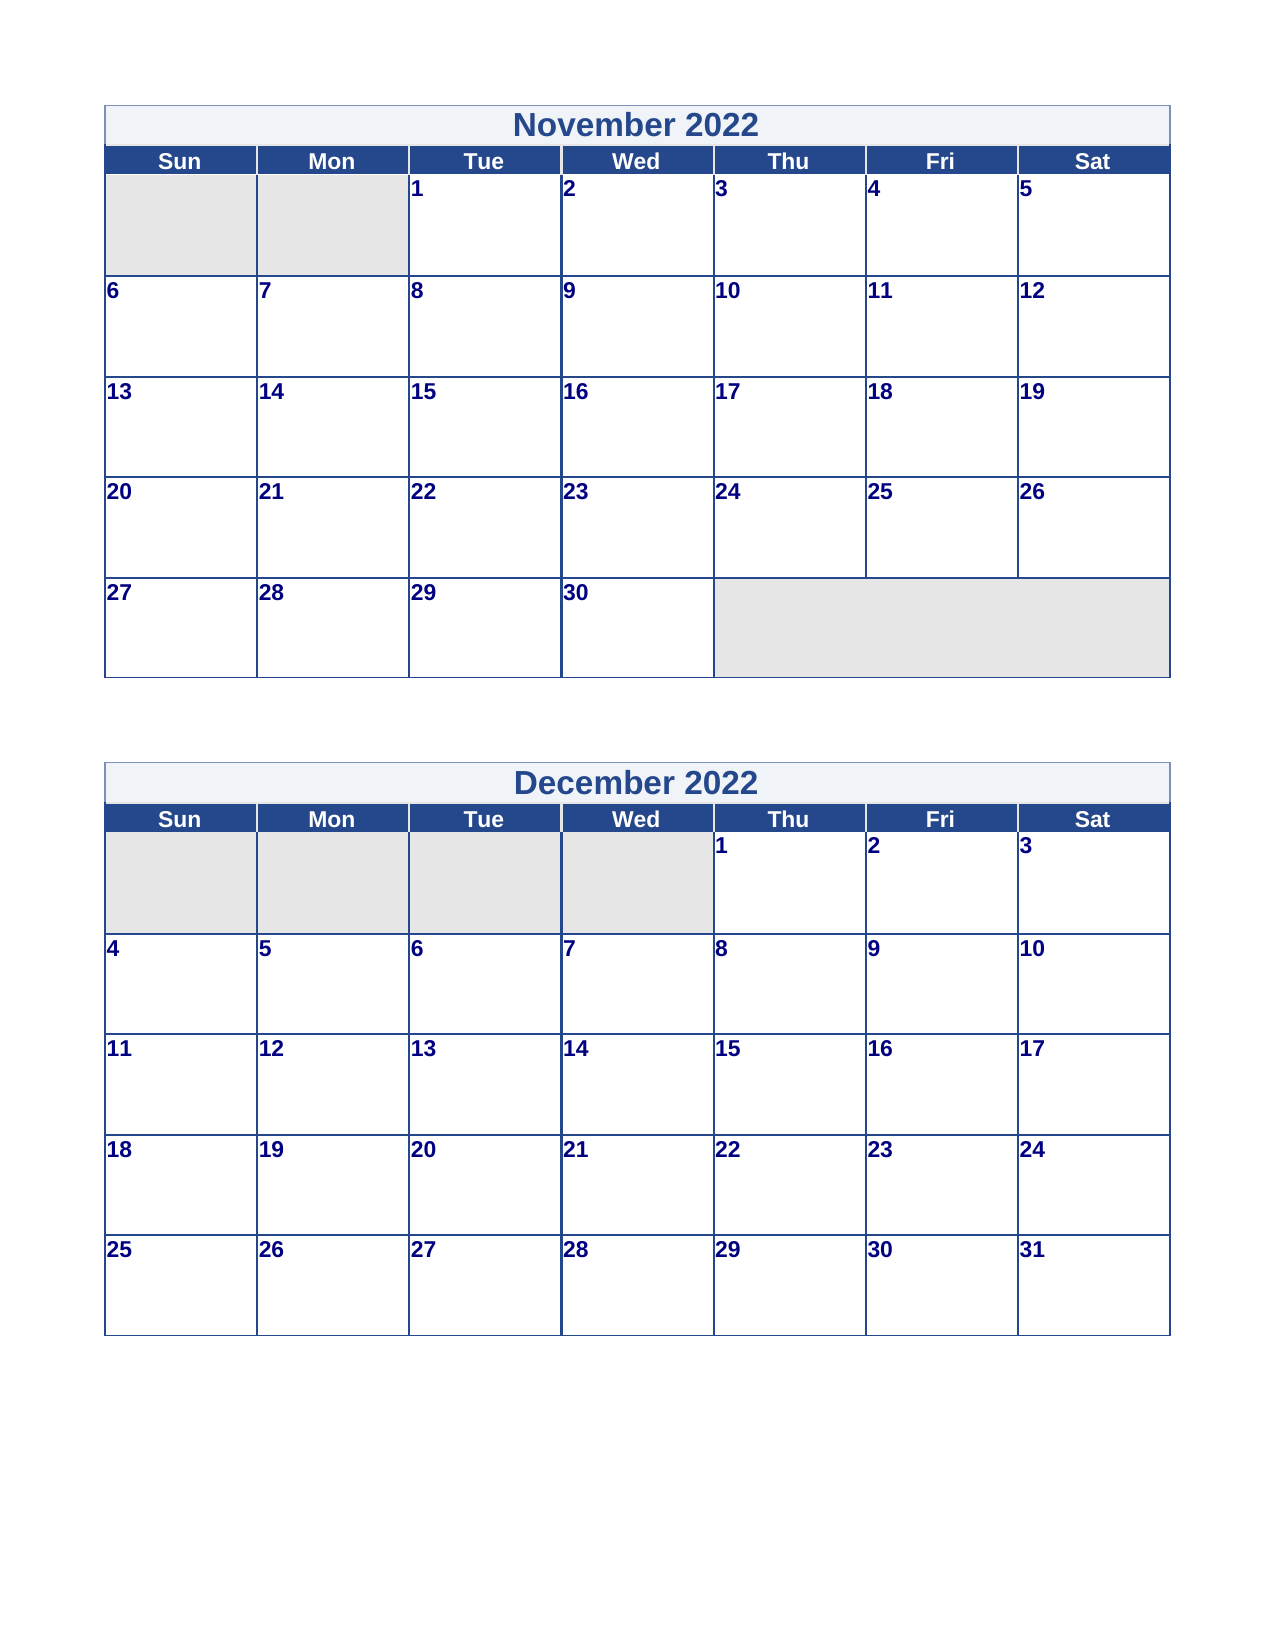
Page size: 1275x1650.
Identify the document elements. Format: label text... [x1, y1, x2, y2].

table_cell Mon [258, 804, 408, 832]
table_cell Mon [258, 146, 408, 174]
table_cell 5 [1019, 175, 1169, 275]
table_cell Fri [867, 804, 1017, 832]
table_cell 6 [410, 935, 560, 1033]
table_cell 13 [106, 378, 256, 476]
table_cell 14 [258, 378, 408, 476]
table_cell 2 [563, 175, 713, 275]
table_cell 14 [563, 1035, 713, 1134]
table_cell Sat [1019, 804, 1169, 832]
table_cell 20 [106, 478, 256, 577]
table_cell 28 [563, 1236, 713, 1335]
table_cell 10 [715, 277, 865, 376]
table_cell 9 [563, 277, 713, 376]
table_cell 9 [867, 935, 1017, 1033]
table_cell 25 [867, 478, 1017, 577]
table_cell 3 [1019, 832, 1169, 933]
table_cell 2 [867, 832, 1017, 933]
table_cell 27 [106, 579, 256, 677]
table_cell 15 [715, 1035, 865, 1134]
table_cell 16 [563, 378, 713, 476]
table_cell 1 [410, 175, 560, 275]
table_cell 10 [1019, 935, 1169, 1033]
table_cell 22 [715, 1136, 865, 1234]
table_cell 6 [106, 277, 256, 376]
table_cell [106, 175, 256, 275]
table_cell 28 [258, 579, 408, 677]
table_cell [258, 832, 408, 933]
table_cell 8 [715, 935, 865, 1033]
table_cell 7 [258, 277, 408, 376]
table_cell 31 [1019, 1236, 1169, 1335]
table_cell Fri [867, 146, 1017, 174]
table_cell Sun [106, 146, 256, 174]
table_header November 2022 [257, 106, 1018, 144]
table_cell 23 [867, 1136, 1017, 1234]
table_cell 12 [258, 1035, 408, 1134]
table_cell Tue [410, 146, 560, 174]
table_cell 25 [106, 1236, 256, 1335]
table_cell [106, 832, 256, 933]
table_cell [258, 175, 408, 275]
table_cell 3 [715, 175, 865, 275]
table_cell 27 [410, 1236, 560, 1335]
table_cell Wed [563, 146, 713, 174]
table_cell 7 [563, 935, 713, 1033]
table_cell 20 [410, 1136, 560, 1234]
table_cell 23 [563, 478, 713, 577]
table_cell 30 [867, 1236, 1017, 1335]
table_cell Thu [715, 804, 865, 832]
table_cell 4 [106, 935, 256, 1033]
table_cell 21 [258, 478, 408, 577]
table_cell 13 [410, 1035, 560, 1134]
table_cell 5 [258, 935, 408, 1033]
table_cell [410, 832, 560, 933]
table_cell 26 [258, 1236, 408, 1335]
table_cell 15 [410, 378, 560, 476]
table_cell 1 [715, 832, 865, 933]
table_cell [563, 832, 713, 933]
table_cell 24 [715, 478, 865, 577]
table_cell 30 [563, 579, 713, 677]
table_cell Tue [410, 804, 560, 832]
table_cell 19 [258, 1136, 408, 1234]
table_cell 18 [867, 378, 1017, 476]
table_cell 16 [867, 1035, 1017, 1134]
table_cell Sat [1019, 146, 1169, 174]
table_cell 29 [410, 579, 560, 677]
table_cell 19 [1019, 378, 1169, 476]
table_header [106, 106, 257, 144]
table_cell 8 [410, 277, 560, 376]
table_cell Sun [106, 804, 256, 832]
table_header [1018, 763, 1169, 802]
table_cell Wed [563, 804, 713, 832]
table_cell 26 [1019, 478, 1169, 577]
table_cell [715, 579, 1169, 677]
table_cell 24 [1019, 1136, 1169, 1234]
table_header December 2022 [257, 763, 1018, 802]
table_cell 12 [1019, 277, 1169, 376]
table_cell 18 [106, 1136, 256, 1234]
table_cell Thu [715, 146, 865, 174]
table_header [106, 763, 257, 802]
table_cell 11 [106, 1035, 256, 1134]
table_header [1018, 106, 1169, 144]
table_cell 17 [715, 378, 865, 476]
table_cell 29 [715, 1236, 865, 1335]
table_cell 11 [867, 277, 1017, 376]
table_cell 17 [1019, 1035, 1169, 1134]
table_cell 4 [867, 175, 1017, 275]
table_cell 22 [410, 478, 560, 577]
table_cell 21 [563, 1136, 713, 1234]
